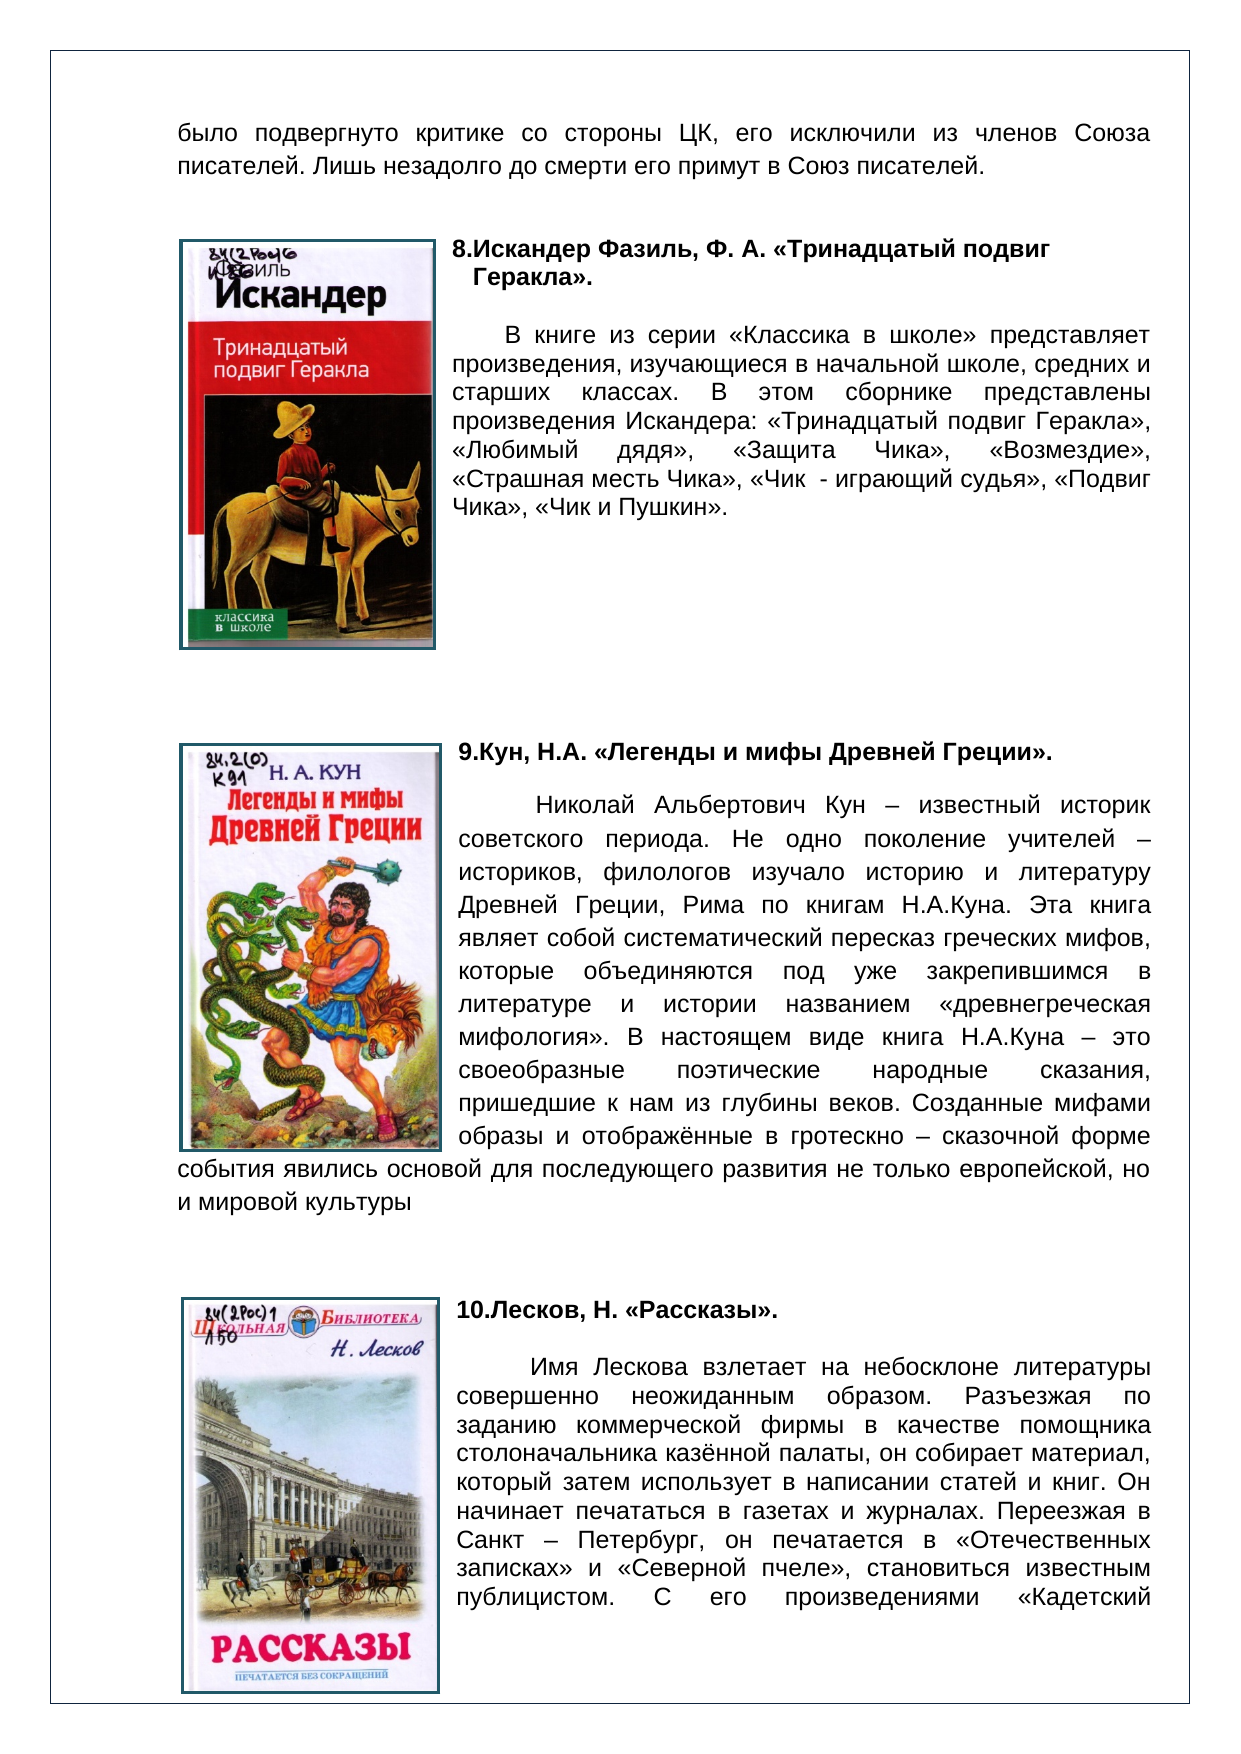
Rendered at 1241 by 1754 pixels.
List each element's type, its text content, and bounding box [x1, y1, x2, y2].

text Геракла». [436, 262, 1152, 291]
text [177, 118, 1152, 180]
picture [184, 1300, 437, 1691]
text Николай Альбертович Кун – известный историк советского периода. Не одно поколение учителей – историков, филологов изучало историю и литературу Древней Греции, Рима по книгам Н.А.Куна. Эта книга являет собой систематический пересказ греческих мифов, которые объединяются под уже закрепившимся в литературе и истории названием «древнегреческая мифология». В настоящем виде книга Н.А.Куна – это своеобразные поэтические народные сказания, пришедшие к нам из глубины веков. Созданные мифами образы и отображённые в гротескно – сказочной форме события явились основой для последующего развития не только европейской, но и мировой культуры [177, 791, 1152, 1216]
picture [183, 242, 433, 647]
text 10.Лесков, Н. «Рассказы». [177, 1294, 1152, 1323]
picture [183, 746, 439, 1149]
text 9.Кун, Н.А. «Легенды и мифы Древней Греции». [177, 737, 1152, 765]
text В книге из серии «Классика в школе» представляет произведения, изучающиеся в начальной школе, средних и старших классах. В этом сборнике представлены произведения Искандера: «Тринадцатый подвиг Геракла», «Любимый дядя», «Защита Чика», «Возмездие», «Страшная месть Чика», «Чик - играющий судья», «Подвиг Чика», «Чик и Пушкин». [436, 320, 1152, 521]
text 8.Искандер Фазиль, Ф. А. «Тринадцатый подвиг [177, 234, 1152, 262]
